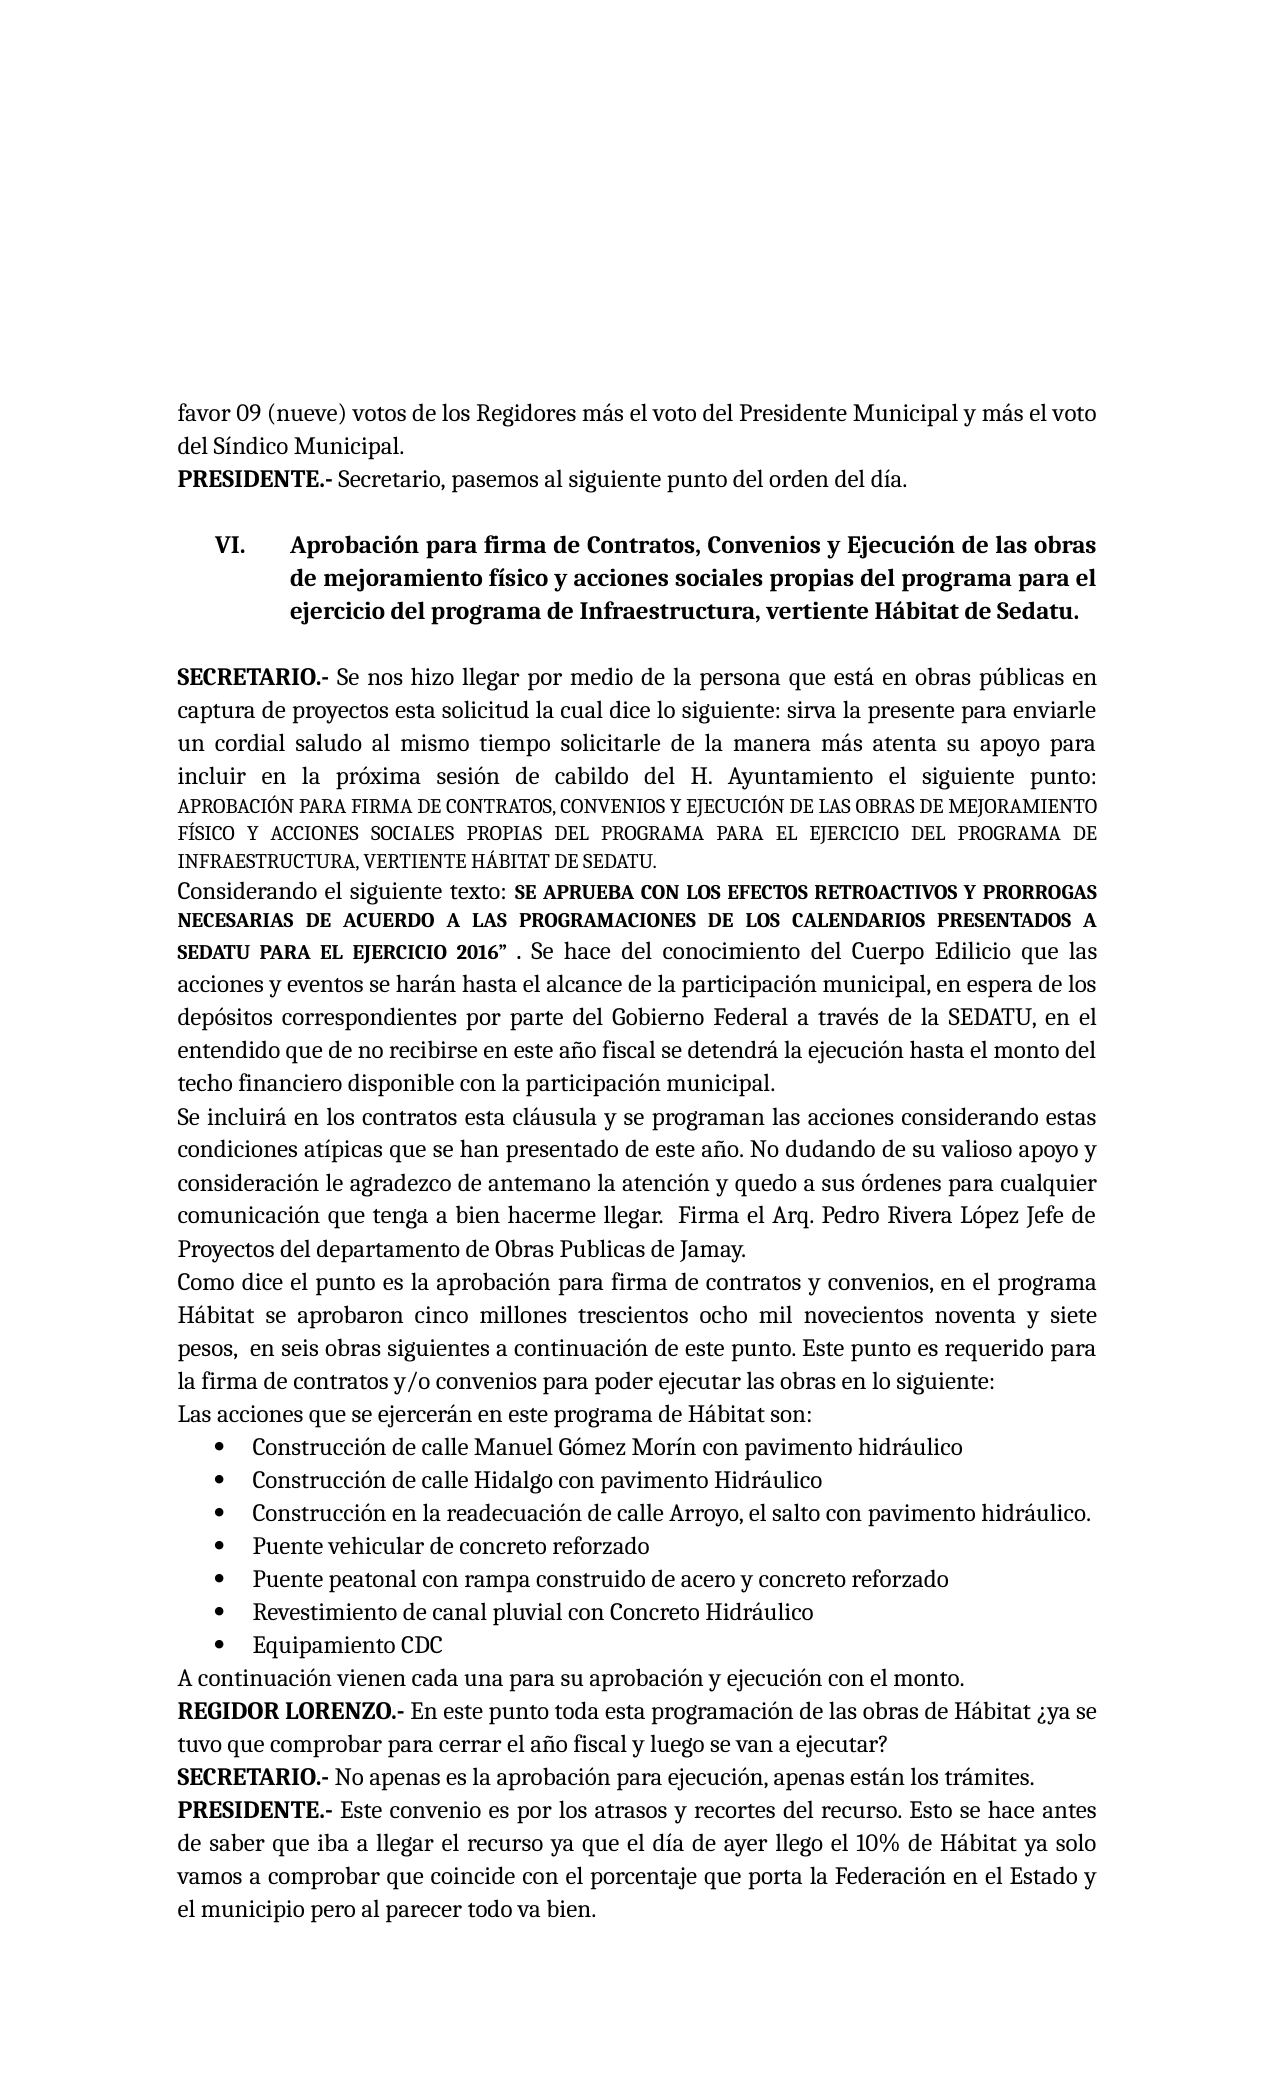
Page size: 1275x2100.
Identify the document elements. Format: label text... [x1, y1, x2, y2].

list Las acciones que se ejercerán en este programa de Hábitat son: [177, 1399, 1098, 1428]
list Revestimiento de canal pluvial con Concreto Hidráulico [215, 1598, 1098, 1626]
list PRESIDENTE.- Este convenio es por los atrasos y recortes del recurso. Esto se hace antes de saber que iba a llegar el recurso ya que el día de ayer llego el 10% de Hábitat ya solo vamos a comprobar que coincide con el porcentaje que porta la Federación en el Estado y el municipio pero al parecer todo va bien. [177, 1796, 1098, 1924]
list Construcción de calle Hidalgo con pavimento Hidráulico [215, 1466, 1098, 1494]
list Construcción de calle Manuel Gómez Morín con pavimento hidráulico [215, 1433, 1098, 1461]
list Aprobación para firma de Contratos, Convenios y Ejecución de las obras de mejoramiento físico y acciones sociales propias del programa para el ejercicio del programa de Infraestructura, vertiente Hábitat de Sedatu. [215, 531, 1098, 626]
list Como dice el punto es la aprobación para firma de contratos y convenios, en el programa Hábitat se aprobaron cinco millones trescientos ocho mil novecientos noventa y siete pesos, en seis obras siguientes a continuación de este punto. Este punto es requerido para la firma de contratos y/o convenios para poder ejecutar las obras en lo siguiente: [177, 1267, 1098, 1395]
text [177, 399, 1098, 461]
list Considerando el siguiente texto: SE APRUEBA CON LOS EFECTOS RETROACTIVOS Y PRORROGAS NECESARIAS DE ACUERDO A LAS PROGRAMACIONES DE LOS CALENDARIOS PRESENTADOS A SEDATU PARA EL EJERCICIO 2016” . Se hace del conocimiento del Cuerpo Edilicio que las acciones y eventos se harán hasta el alcance de la participación municipal, en espera de los depósitos correspondientes por parte del Gobierno Federal a través de la SEDATU, en el entendido que de no recibirse en este año fiscal se detendrá la ejecución hasta el monto del techo financiero disponible con la participación municipal. [177, 877, 1098, 1098]
list SECRETARIO.- Se nos hizo llegar por medio de la persona que está en obras públicas en captura de proyectos esta solicitud la cual dice lo siguiente: sirva la presente para enviarle un cordial saludo al mismo tiempo solicitarle de la manera más atenta su apoyo para incluir en la próxima sesión de cabildo del H. Ayuntamiento el siguiente punto: APROBACIÓN PARA FIRMA DE CONTRATOS, CONVENIOS Y EJECUCIÓN DE LAS OBRAS DE MEJORAMIENTO FÍSICO Y ACCIONES SOCIALES PROPIAS DEL PROGRAMA PARA EL EJERCICIO DEL PROGRAMA DE INFRAESTRUCTURA, VERTIENTE HÁBITAT DE SEDATU. [177, 663, 1098, 873]
list REGIDOR LORENZO.- En este punto toda esta programación de las obras de Hábitat ¿ya se tuvo que comprobar para cerrar el año fiscal y luego se van a ejecutar? [177, 1697, 1098, 1758]
list Construcción en la readecuación de calle Arroyo, el salto con pavimento hidráulico. [215, 1499, 1098, 1527]
text PRESIDENTE.- Secretario, pasemos al siguiente punto del orden del día. [177, 465, 1098, 493]
list Puente vehicular de concreto reforzado [215, 1532, 1098, 1560]
list Se incluirá en los contratos esta cláusula y se programan las acciones considerando estas condiciones atípicas que se han presentado de este año. No dudando de su valioso apoyo y consideración le agradezco de antemano la atención y quedo a sus órdenes para cualquier comunicación que tenga a bien hacerme llegar. Firma el Arq. Pedro Rivera López Jefe de Proyectos del departamento de Obras Publicas de Jamay. [177, 1102, 1098, 1263]
list Puente peatonal con rampa construido de acero y concreto reforzado [215, 1565, 1098, 1593]
list A continuación vienen cada una para su aprobación y ejecución con el monto. [177, 1664, 1098, 1692]
list Equipamiento CDC [215, 1631, 1098, 1659]
list SECRETARIO.- No apenas es la aprobación para ejecución, apenas están los trámites. [177, 1763, 1098, 1792]
